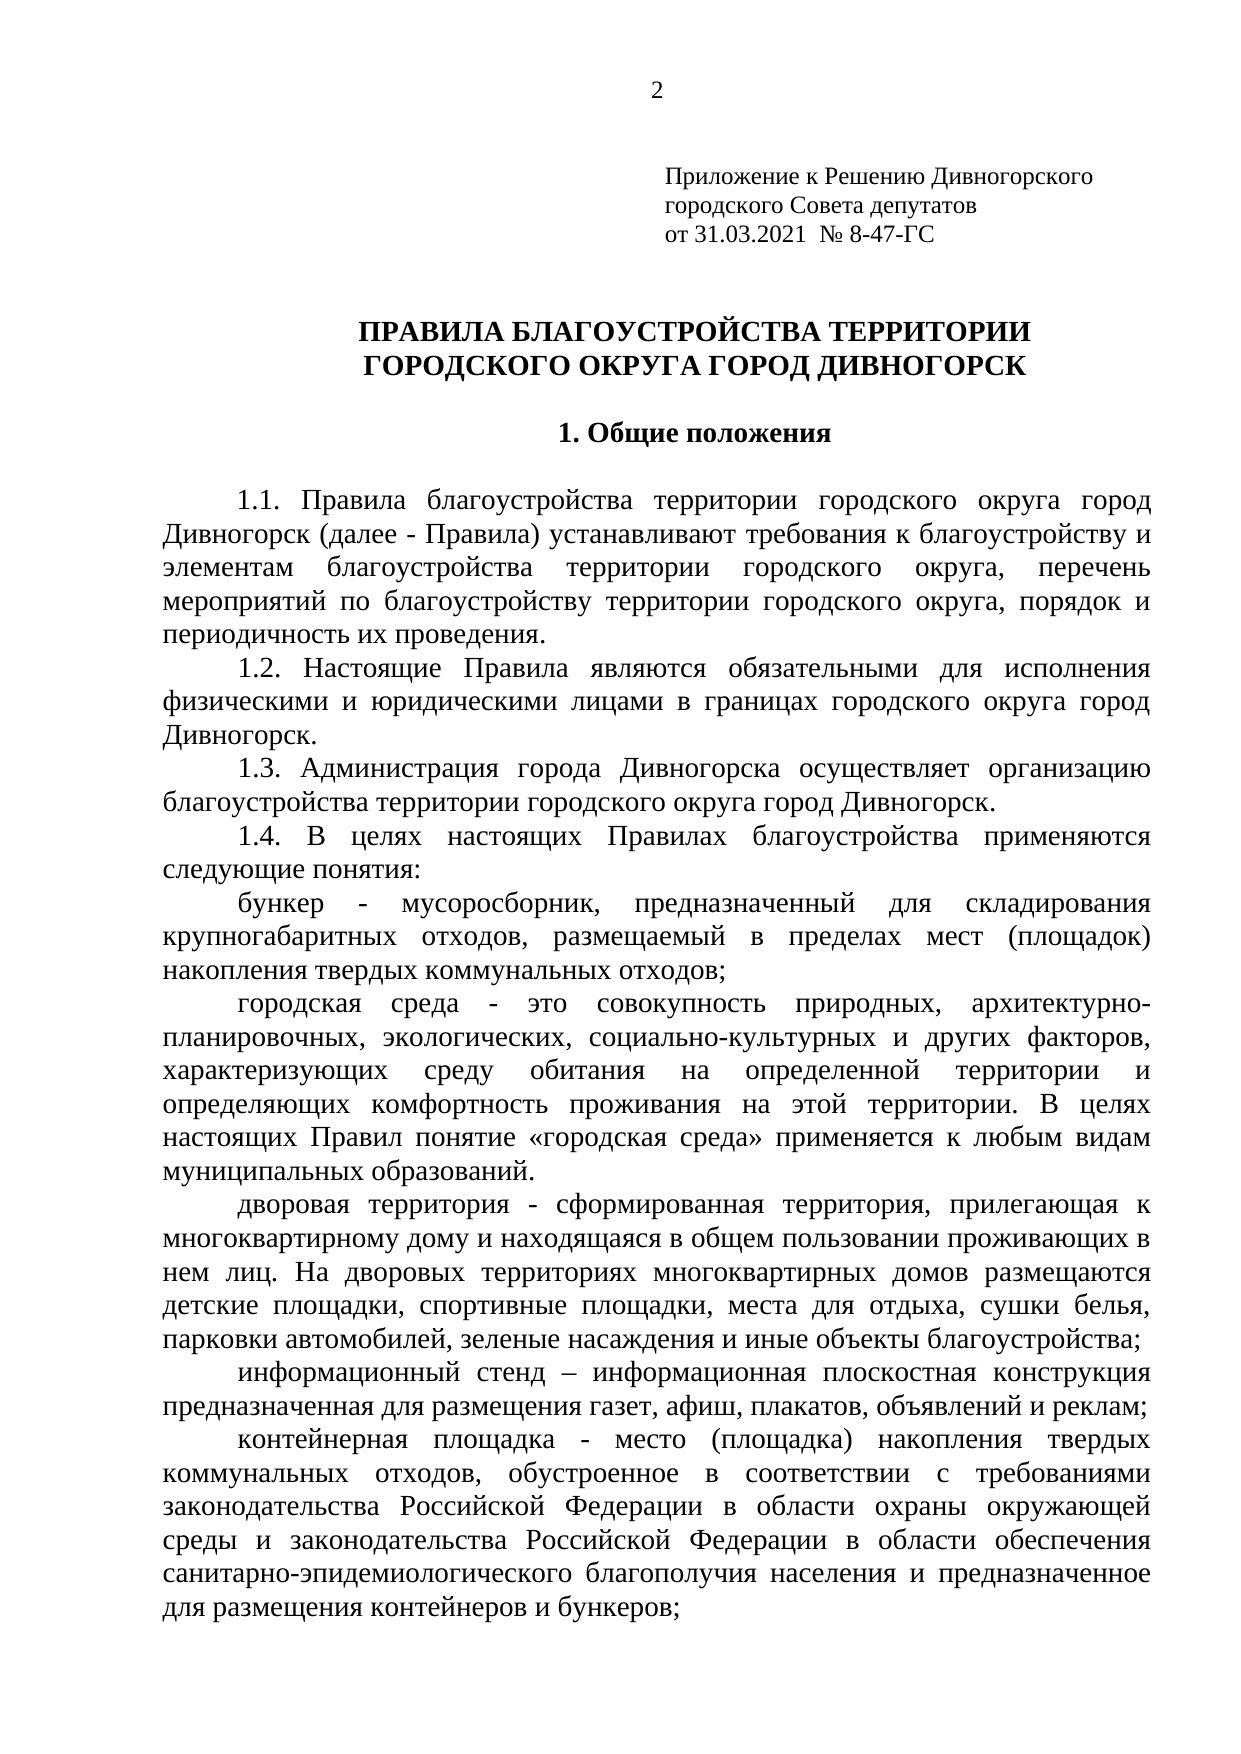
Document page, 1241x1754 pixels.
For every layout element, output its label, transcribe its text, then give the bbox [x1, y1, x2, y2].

text 1.4. В целях настоящих Правилах благоустройства применяются следующие понятия: [162, 818, 1152, 885]
subtitle ГОРОДСКОГО ОКРУГА ГОРОД ДИВНОГОРСК [162, 348, 1152, 382]
text информационный стенд – информационная плоскостная конструкция предназначенная для размещения газет, афиш, плакатов, объявлений и реклам; [162, 1354, 1152, 1421]
text дворовая территория - сформированная территория, прилегающая к многоквартирному дому и находящаяся в общем пользовании проживающих в нем лиц. На дворовых территориях многоквартирных домов размещаются детские площадки, спортивные площадки, места для отдыха, сушки белья, парковки автомобилей, зеленые насаждения и иные объекты благоустройства; [162, 1187, 1152, 1354]
text 1. Общие положения [162, 415, 1152, 449]
text от 31.03.2021 № 8-47-ГС [664, 219, 1152, 247]
text Приложение к Решению Дивногорского городского Совета депутатов [664, 161, 1152, 219]
text городская среда - это совокупность природных, архитектурно-планировочных, экологических, социально-культурных и других факторов, характеризующих среду обитания на определенной территории и определяющих комфортность проживания на этой территории. В целях настоящих Правил понятие «городская среда» применяется к любым видам муниципальных образований. [162, 985, 1152, 1187]
text контейнерная площадка - место (площадка) накопления твердых коммунальных отходов, обустроенное в соответствии с требованиями законодательства Российской Федерации в области охраны окружающей среды и законодательства Российской Федерации в области обеспечения санитарно-эпидемиологического благополучия населения и предназначенное для размещения контейнеров и бункеров; [162, 1421, 1152, 1623]
text 1.2. Настоящие Правила являются обязательными для исполнения физическими и юридическими лицами в границах городского округа город Дивногорск. [162, 650, 1152, 751]
text 1.3. Администрация города Дивногорска осуществляет организацию благоустройства территории городского округа город Дивногорск. [162, 751, 1152, 818]
text бункер - мусоросборник, предназначенный для складирования крупногабаритных отходов, размещаемый в пределах мест (площадок) накопления твердых коммунальных отходов; [162, 885, 1152, 985]
text 1.1. Правила благоустройства территории городского округа город Дивногорск (далее - Правила) устанавливают требования к благоустройству и элементам благоустройства территории городского округа, перечень мероприятий по благоустройству территории городского округа, порядок и периодичность их проведения. [162, 482, 1152, 650]
title ПРАВИЛА БЛАГОУСТРОЙСТВА ТЕРРИТОРИИ [162, 314, 1152, 348]
